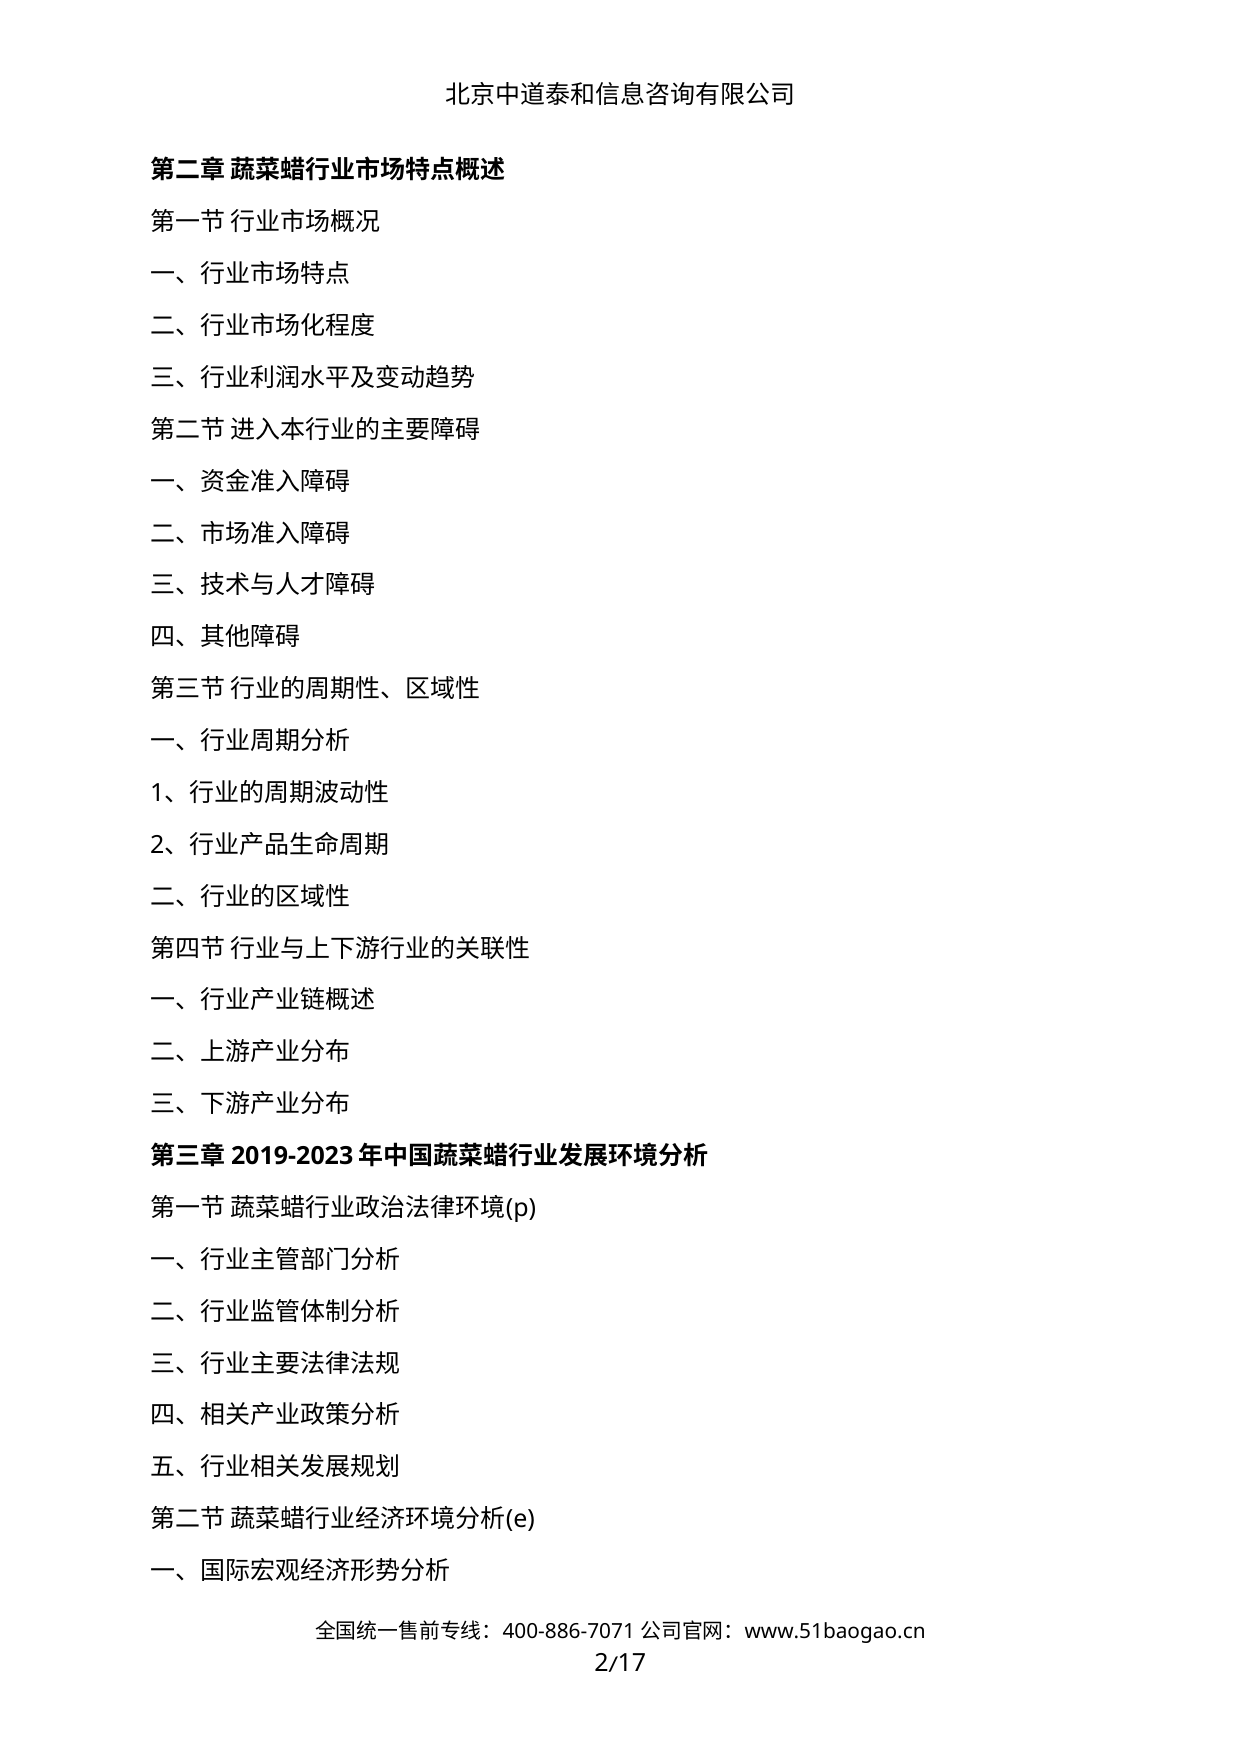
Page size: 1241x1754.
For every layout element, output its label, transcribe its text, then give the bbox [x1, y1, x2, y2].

text 一、国际宏观经济形势分析 [150, 1551, 1090, 1587]
text 四、其他障碍 [150, 617, 1090, 653]
text 第四节 行业与上下游行业的关联性 [150, 928, 1090, 964]
text 三、行业主要法律法规 [150, 1343, 1090, 1379]
text 2、行业产品生命周期 [150, 824, 1090, 861]
text 三、技术与人才障碍 [150, 565, 1090, 601]
text 第二节 蔬菜蜡行业经济环境分析(e) [150, 1499, 1090, 1535]
text 一、资金准入障碍 [150, 461, 1090, 497]
text 四、相关产业政策分析 [150, 1395, 1090, 1431]
text 三、行业利润水平及变动趋势 [150, 357, 1090, 394]
text 一、行业市场特点 [150, 254, 1090, 290]
text 一、行业产业链概述 [150, 980, 1090, 1016]
text 二、市场准入障碍 [150, 513, 1090, 549]
text 二、行业的区域性 [150, 876, 1090, 912]
text 第三章 2019-2023年中国蔬菜蜡行业发展环境分析 [150, 1136, 1090, 1172]
text 一、行业主管部门分析 [150, 1239, 1090, 1276]
text 二、上游产业分布 [150, 1032, 1090, 1068]
text 五、行业相关发展规划 [150, 1447, 1090, 1483]
text 第二章 蔬菜蜡行业市场特点概述 [150, 150, 1090, 186]
text 第一节 行业市场概况 [150, 202, 1090, 238]
text 第二节 进入本行业的主要障碍 [150, 409, 1090, 446]
text 第一节 蔬菜蜡行业政治法律环境(p) [150, 1187, 1090, 1224]
text 二、行业监管体制分析 [150, 1291, 1090, 1327]
text 一、行业周期分析 [150, 721, 1090, 757]
text 1、行业的周期波动性 [150, 772, 1090, 809]
text 二、行业市场化程度 [150, 306, 1090, 342]
text 第三节 行业的周期性、区域性 [150, 669, 1090, 705]
text 三、下游产业分布 [150, 1084, 1090, 1120]
